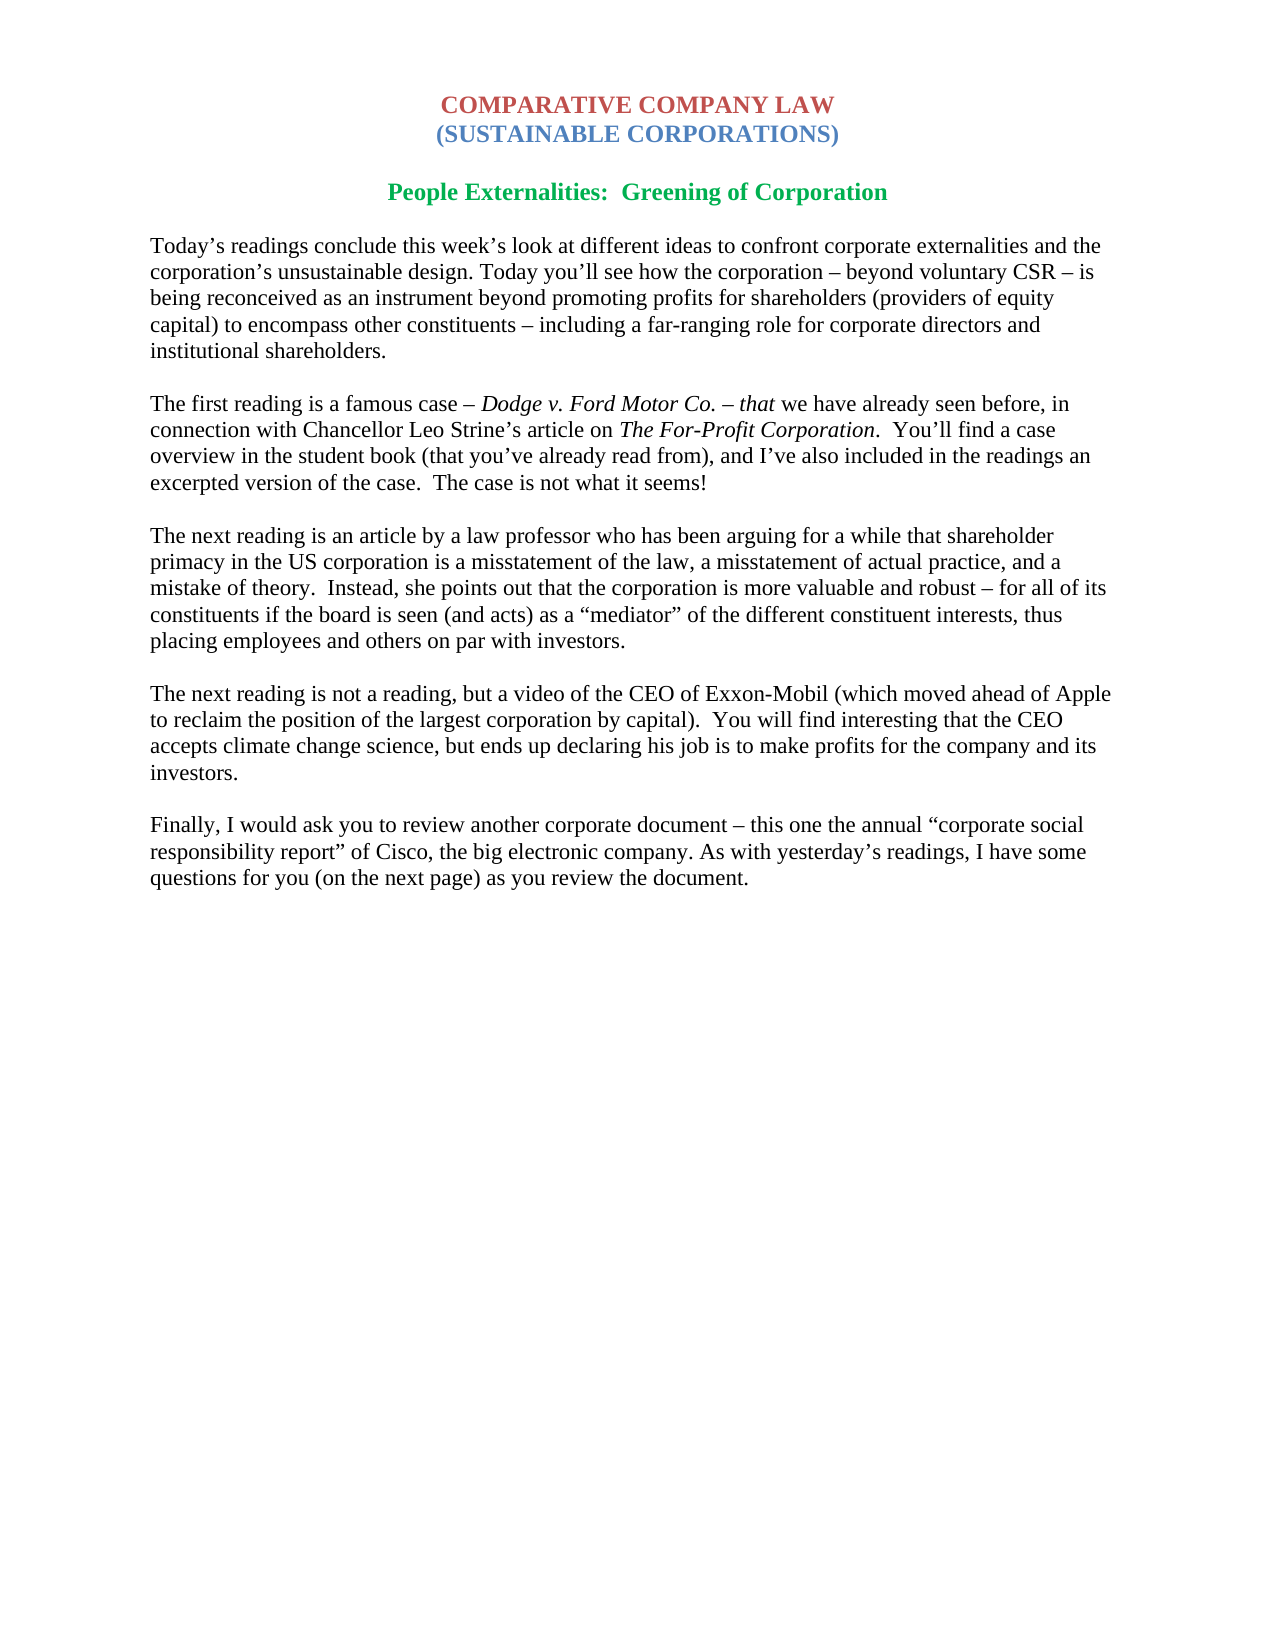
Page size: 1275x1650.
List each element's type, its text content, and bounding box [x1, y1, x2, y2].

text The next reading is an article by a law professor who has been arguing for a while that shareholder primacy in the US corporation is a misstatement of the law, a misstatement of actual practice, and a mistake of theory. Instead, she points out that the corporation is more valuable and robust – for all of its constituents if the board is seen (and acts) as a “mediator” of the different constituent interests, thus placing employees and others on par with investors. [150, 522, 1125, 653]
text The first reading is a famous case – Dodge v. Ford Motor Co. – that we have already seen before, in connection with Chancellor Leo Strine’s article on The For-Profit Corporation. You’ll find a case overview in the student book (that you’ve already read from), and I’ve also included in the readings an excerpted version of the case. The case is not what it seems! [150, 390, 1125, 495]
text (SUSTAINABLE CORPORATIONS) [150, 119, 1125, 148]
text People Externalities: Greening of Corporation [150, 177, 1125, 205]
text Finally, I would ask you to review another corporate document – this one the annual “corporate social responsibility report” of Cisco, the big electronic company. As with yesterday’s readings, I have some questions for you (on the next page) as you review the document. [150, 812, 1125, 891]
text Today’s readings conclude this week’s look at different ideas to confront corporate externalities and the corporation’s unsustainable design. Today you’ll see how the corporation – beyond voluntary CSR – is being reconceived as an instrument beyond promoting profits for shareholders (providers of equity capital) to encompass other constituents – including a far-ranging role for corporate directors and institutional shareholders. [150, 232, 1125, 363]
text The next reading is not a reading, but a video of the CEO of Exxon-Mobil (which moved ahead of Apple to reclaim the position of the largest corporation by capital). You will find interesting that the CEO accepts climate change science, but ends up declaring his job is to make profits for the company and its investors. [150, 680, 1125, 785]
text COMPARATIVE COMPANY LAW [150, 90, 1125, 119]
